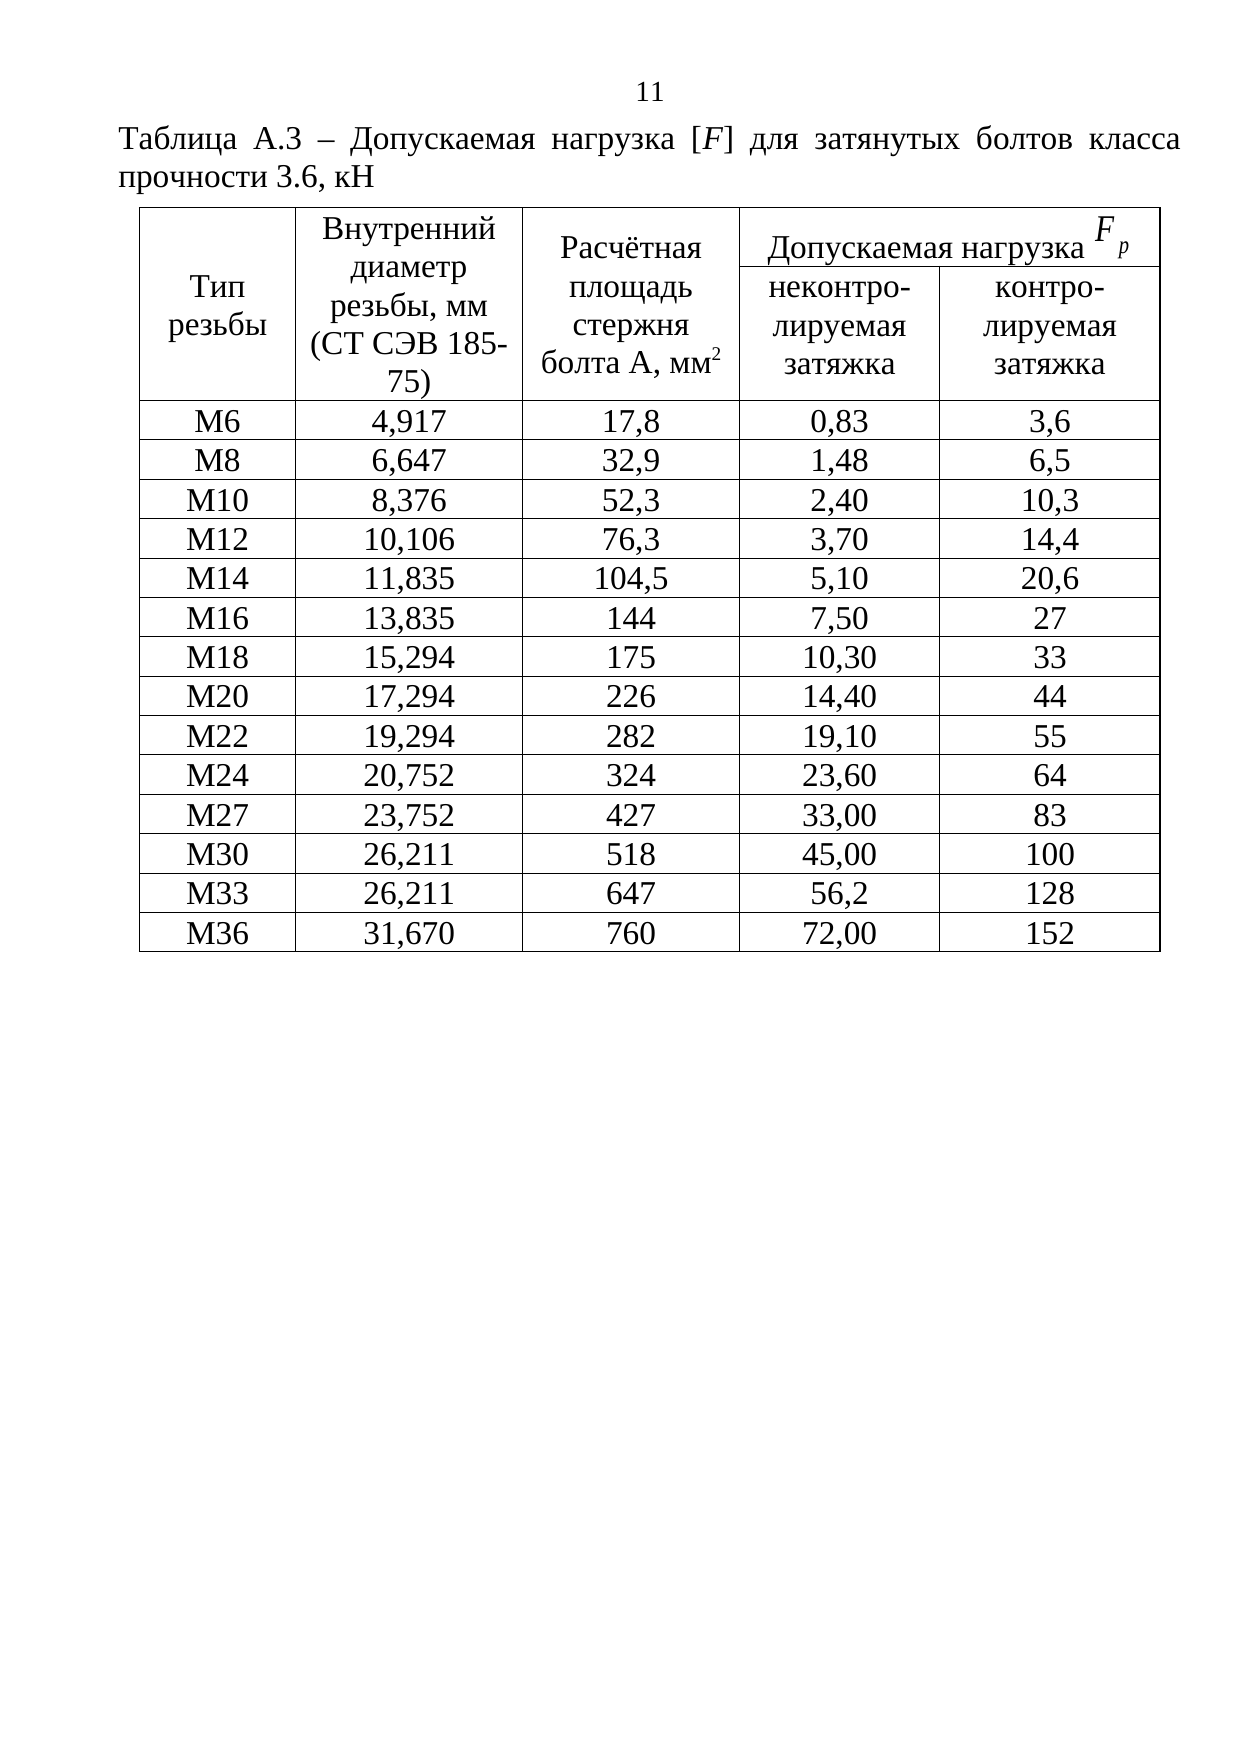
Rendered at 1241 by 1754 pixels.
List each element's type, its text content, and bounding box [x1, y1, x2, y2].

table_cell 52,3 [523, 480, 739, 518]
table_cell 19,10 [740, 716, 939, 754]
table_cell неконтролируемая затяжка [740, 267, 939, 400]
table_cell 26,211 [296, 834, 522, 872]
table_cell 6,5 [940, 440, 1159, 479]
table_cell 282 [523, 716, 739, 754]
table_cell 20,6 [940, 559, 1159, 597]
table_cell М20 [140, 677, 295, 715]
table_cell 19,294 [296, 716, 522, 754]
table_cell 760 [523, 913, 739, 951]
table_cell 175 [523, 637, 739, 676]
table_cell 10,3 [940, 480, 1159, 518]
table_cell 152 [940, 913, 1159, 951]
table_cell 83 [940, 795, 1159, 833]
table_cell 324 [523, 755, 739, 794]
table_cell 100 [940, 834, 1159, 872]
table_cell 56,2 [740, 874, 939, 912]
table_cell 144 [523, 598, 739, 636]
table_cell 8,376 [296, 480, 522, 518]
table_header Расчётная площадь стержня болта А, мм2 [523, 208, 739, 400]
table_cell 4,917 [296, 401, 522, 439]
table_cell М22 [140, 716, 295, 754]
table_cell М36 [140, 913, 295, 951]
table_cell 64 [940, 755, 1159, 794]
table_cell 518 [523, 834, 739, 872]
table_cell М27 [140, 795, 295, 833]
table_cell 15,294 [296, 637, 522, 676]
table_cell 427 [523, 795, 739, 833]
table_cell 11,835 [296, 559, 522, 597]
table_cell М10 [140, 480, 295, 518]
table_cell М30 [140, 834, 295, 872]
table_header Допускаемая нагрузка [740, 208, 1159, 266]
table_cell 647 [523, 874, 739, 912]
table_cell М8 [140, 440, 295, 479]
table_cell М16 [140, 598, 295, 636]
table_header Тип резьбы [140, 208, 295, 400]
table_header Внутренний диаметр резьбы, мм (СТ СЭВ 185-75) [296, 208, 522, 400]
table_cell 17,294 [296, 677, 522, 715]
table_cell 31,670 [296, 913, 522, 951]
table_cell 3,6 [940, 401, 1159, 439]
table_cell 20,752 [296, 755, 522, 794]
table_cell 23,752 [296, 795, 522, 833]
table_cell 33,00 [740, 795, 939, 833]
table_cell 32,9 [523, 440, 739, 479]
table_cell 6,647 [296, 440, 522, 479]
table_cell 13,835 [296, 598, 522, 636]
table_cell 7,50 [740, 598, 939, 636]
table_cell 10,106 [296, 519, 522, 557]
table_cell М6 [140, 401, 295, 439]
table_cell 3,70 [740, 519, 939, 557]
table_cell М18 [140, 637, 295, 676]
table_cell 104,5 [523, 559, 739, 597]
text Таблица А.3 – Допускаемая нагрузка [F] для затянутых болтов класса прочности 3.6, кН [118, 118, 1181, 195]
table_cell 14,4 [940, 519, 1159, 557]
table_cell 55 [940, 716, 1159, 754]
table_cell 1,48 [740, 440, 939, 479]
table_cell 14,40 [740, 677, 939, 715]
table_cell 10,30 [740, 637, 939, 676]
table_cell М24 [140, 755, 295, 794]
table_cell М12 [140, 519, 295, 557]
table_cell 2,40 [740, 480, 939, 518]
table_cell 23,60 [740, 755, 939, 794]
table_cell 27 [940, 598, 1159, 636]
table_cell М33 [140, 874, 295, 912]
table_cell 44 [940, 677, 1159, 715]
table_cell 5,10 [740, 559, 939, 597]
table_cell 26,211 [296, 874, 522, 912]
table_cell 33 [940, 637, 1159, 676]
table_cell 0,83 [740, 401, 939, 439]
table_cell 45,00 [740, 834, 939, 872]
table_cell 226 [523, 677, 739, 715]
table_cell 128 [940, 874, 1159, 912]
table_cell М14 [140, 559, 295, 597]
table_cell 17,8 [523, 401, 739, 439]
table_cell контролируемая затяжка [940, 267, 1159, 400]
table_cell 72,00 [740, 913, 939, 951]
table_cell 76,3 [523, 519, 739, 557]
